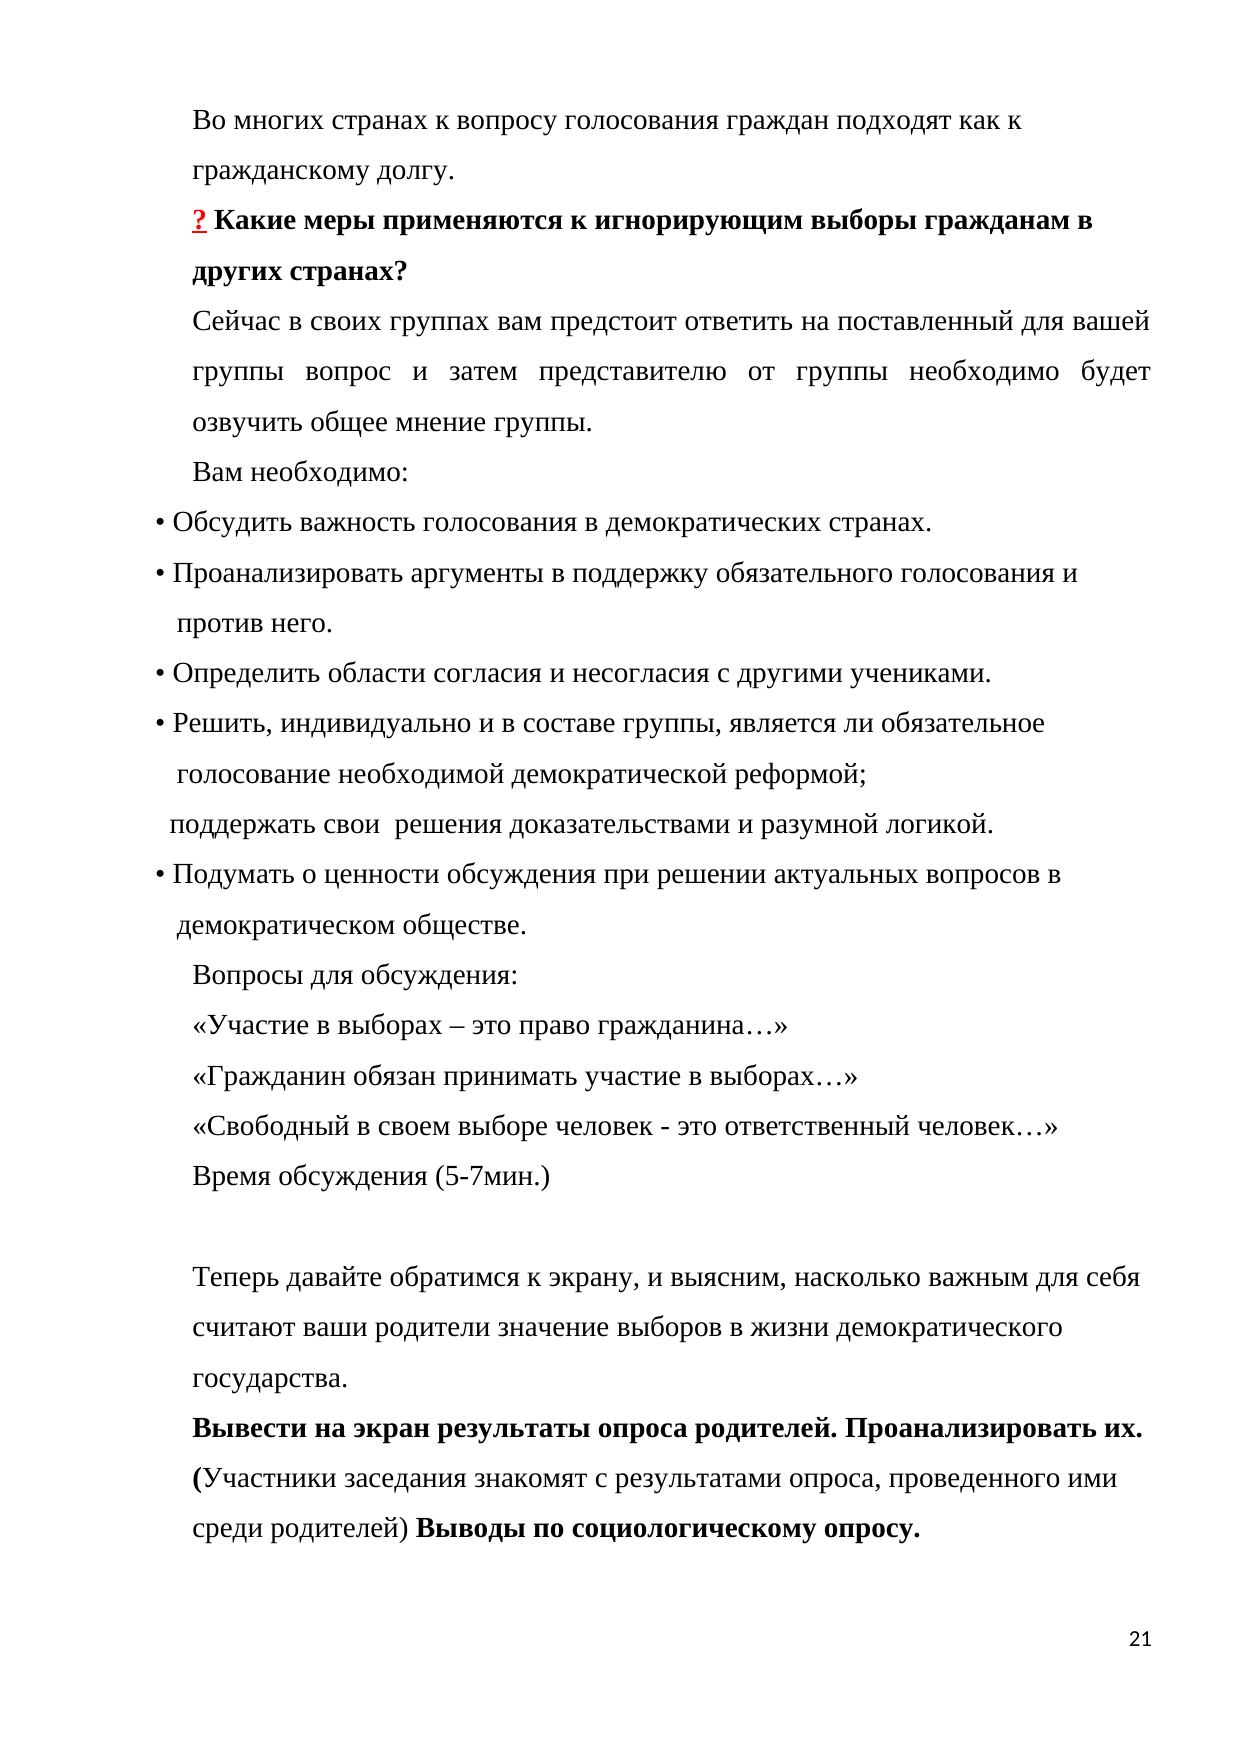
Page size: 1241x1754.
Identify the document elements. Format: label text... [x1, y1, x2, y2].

text • Обсудить важность голосования в демократических странах. [155, 504, 1152, 538]
text «Гражданин обязан принимать участие в выборах…» [192, 1058, 1152, 1091]
text «Свободный в своем выборе человек - это ответственный человек…» [192, 1108, 1152, 1142]
text Вам необходимо: [192, 454, 1152, 488]
text Вывести на экран результаты опроса родителей. Проанализировать их. (Участники заседания знакомят с результатами опроса, проведенного ими среди родителей) Выводы по социологическому опросу. [192, 1410, 1152, 1544]
text • Определить области согласия и несогласия с другими учениками. [155, 655, 1152, 689]
text • Проанализировать аргументы в поддержку обязательного голосования и [155, 555, 1152, 588]
text Сейчас в своих группах вам предстоит ответить на поставленный для вашей группы вопрос и затем представителю от группы необходимо будет озвучить общее мнение группы. [192, 303, 1152, 437]
text • Подумать о ценности обсуждения при решении актуальных вопросов в [155, 857, 1152, 890]
text ? Какие меры применяются к игнорирующим выборы гражданам в других странах? [192, 202, 1152, 286]
text • Решить, индивидуально и в составе группы, является ли обязательное [155, 706, 1152, 739]
text Теперь давайте обратимся к экрану, и выясним, насколько важным для себя считают ваши родители значение выборов в жизни демократического государства. [192, 1259, 1152, 1393]
text Во многих странах к вопросу голосования граждан подходят как к гражданскому долгу. [192, 102, 1152, 186]
text поддержать свои решения доказательствами и разумной логикой. [155, 806, 1152, 840]
text демократическом обществе. [155, 907, 1152, 940]
text Вопросы для обсуждения: [192, 957, 1152, 991]
text голосование необходимой демократической реформой; [155, 756, 1152, 789]
text «Участие в выборах – это право гражданина…» [192, 1007, 1152, 1041]
text против него. [155, 605, 1152, 638]
text Время обсуждения (5-7мин.) [192, 1158, 1152, 1192]
